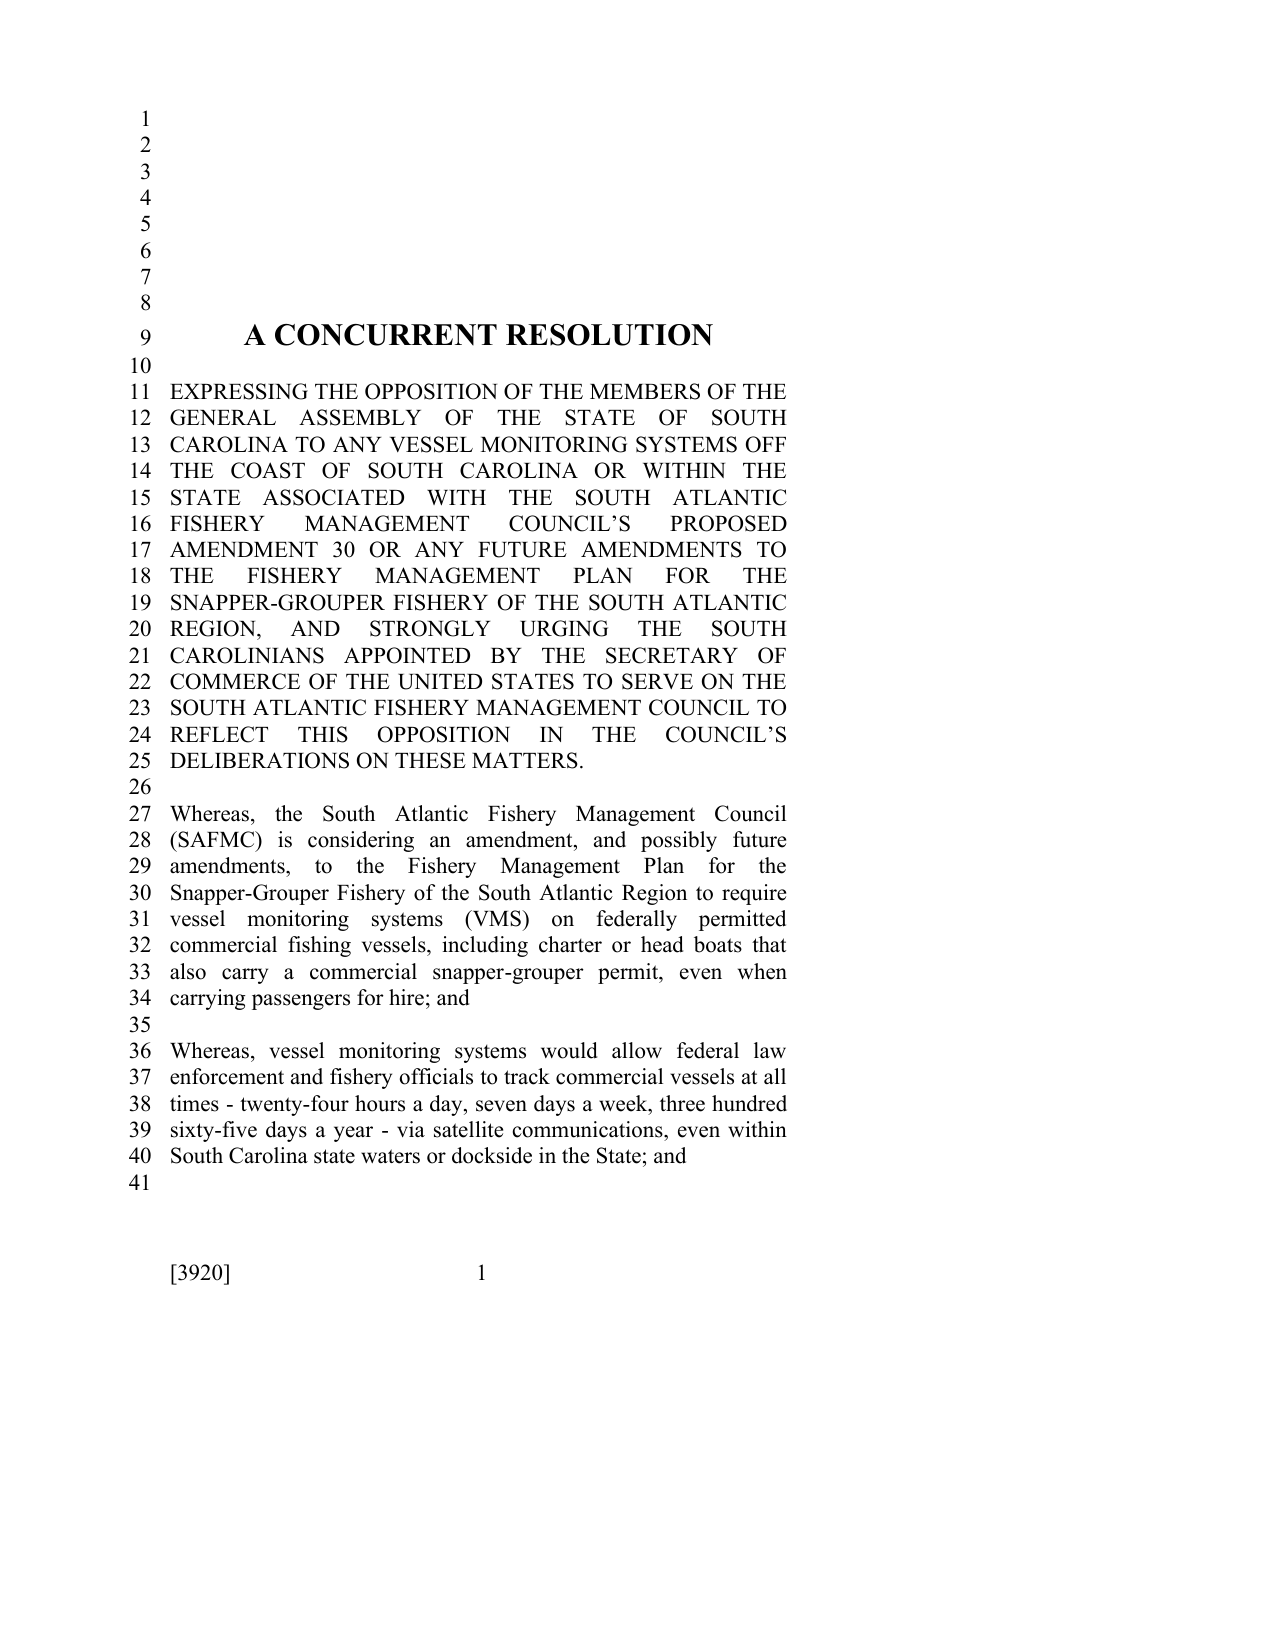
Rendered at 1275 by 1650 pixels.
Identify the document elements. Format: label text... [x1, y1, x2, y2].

text Whereas, vessel monitoring systems would allow federal law enforcement and fishery officials to track commercial vessels at all times - twenty-four hours a day, seven days a week, three hundred sixty-five days a year - via satellite communications, even within South Carolina state waters or dockside in the State; and [169, 1037, 787, 1169]
text EXPRESSING THE OPPOSITION OF THE MEMBERS OF THE GENERAL ASSEMBLY OF THE STATE OF SOUTH CAROLINA TO ANY VESSEL MONITORING SYSTEMS OFF THE COAST OF SOUTH CAROLINA OR WITHIN THE STATE ASSOCIATED WITH THE SOUTH ATLANTIC FISHERY MANAGEMENT COUNCIL’S PROPOSED AMENDMENT 30 OR ANY FUTURE AMENDMENTS TO THE FISHERY MANAGEMENT PLAN FOR THE SNAPPER-GROUPER FISHERY OF THE SOUTH ATLANTIC REGION, AND STRONGLY URGING THE SOUTH CAROLINIANS APPOINTED BY THE SECRETARY OF COMMERCE OF THE UNITED STATES TO SERVE ON THE SOUTH ATLANTIC FISHERY MANAGEMENT COUNCIL TO REFLECT THIS OPPOSITION IN THE COUNCIL’S DELIBERATIONS ON THESE MATTERS. [169, 378, 787, 773]
text A CONCURRENT RESOLUTION [169, 316, 787, 352]
text Whereas, the South Atlantic Fishery Management Council (SAFMC) is considering an amendment, and possibly future amendments, to the Fishery Management Plan for the Snapper-Grouper Fishery of the South Atlantic Region to require vessel monitoring systems (VMS) on federally permitted commercial fishing vessels, including charter or head boats that also carry a commercial snapper-grouper permit, even when carrying passengers for hire; and [169, 800, 787, 1011]
